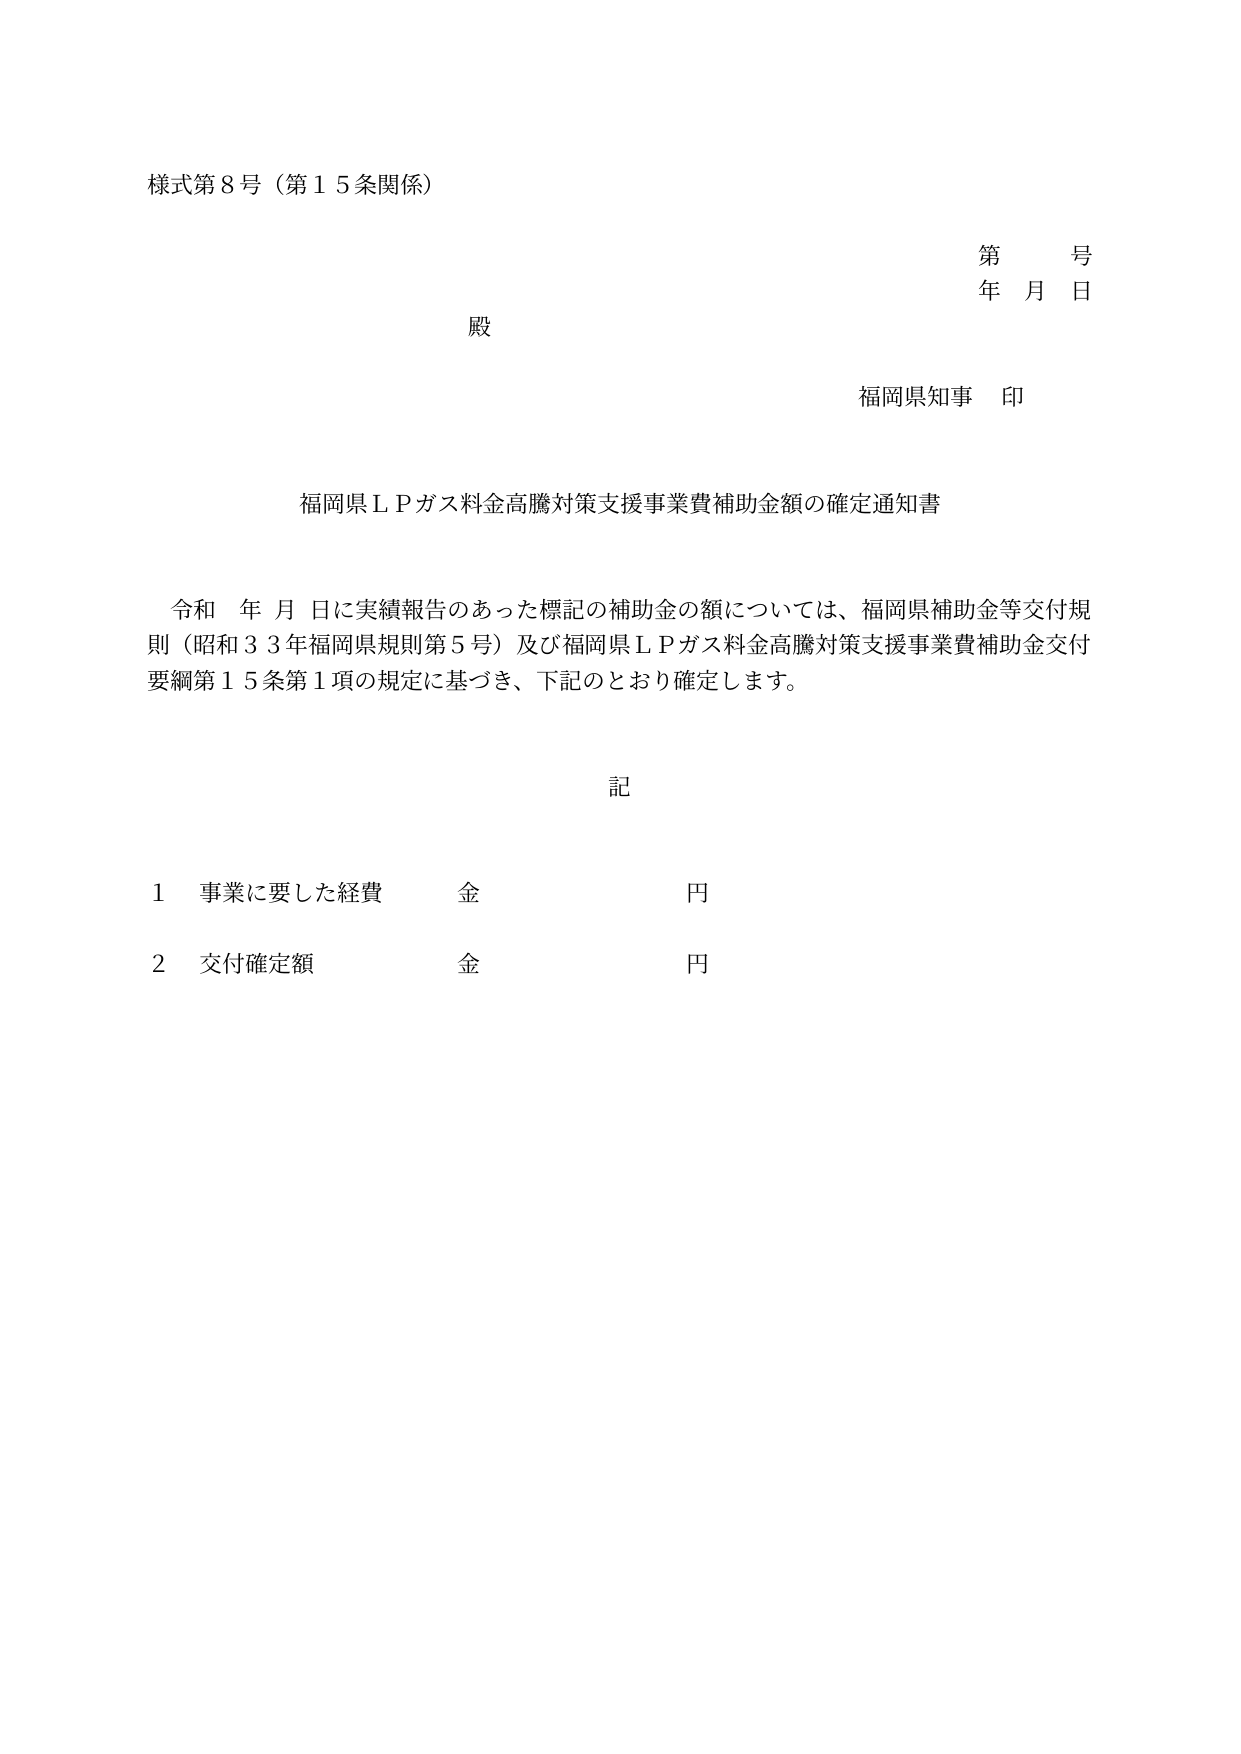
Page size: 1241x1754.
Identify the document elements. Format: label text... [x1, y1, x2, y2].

text 殿 [148, 307, 1092, 343]
text ２ 交付確定額 金 円 [148, 945, 1092, 980]
text 第 号 [148, 237, 1092, 272]
text 福岡県知事 印 [148, 378, 1092, 414]
text １ 事業に要した経費 金 円 [148, 874, 1092, 909]
text 年 月 日 [148, 272, 1092, 307]
text 福岡県ＬＰガス料金高騰対策支援事業費補助金額の確定通知書 [148, 484, 1092, 520]
text 記 [148, 768, 1092, 803]
text 令和 年 月 日に実績報告のあった標記の補助金の額については、福岡県補助金等交付規則（昭和３３年福岡県規則第５号）及び福岡県ＬＰガス料金高騰対策支援事業費補助金交付要綱第１５条第１項の規定に基づき、下記のとおり確定します。 [148, 591, 1092, 697]
text 様式第８号（第１５条関係） [148, 166, 1092, 201]
